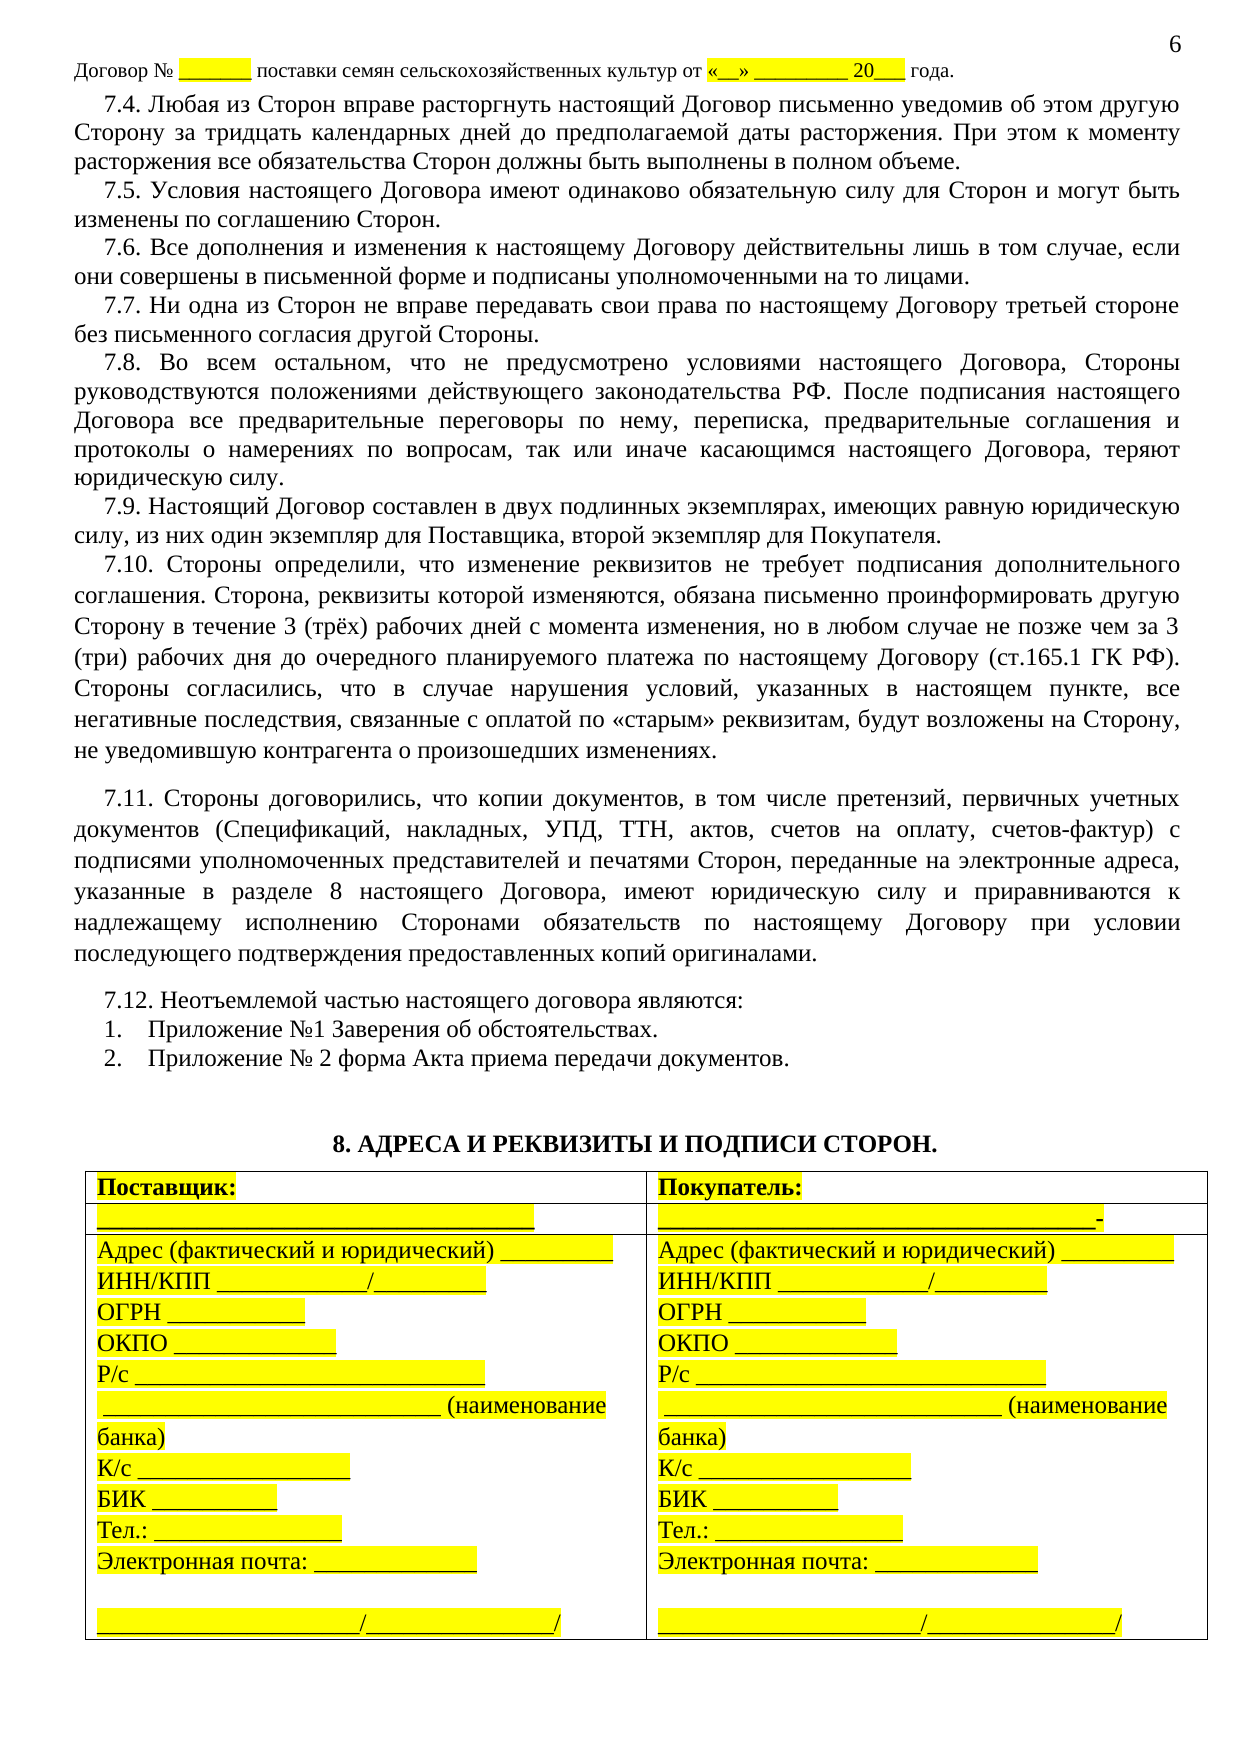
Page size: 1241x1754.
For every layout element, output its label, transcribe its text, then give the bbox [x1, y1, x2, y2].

text 7.8. Во всем остальном, что не предусмотрено условиями настоящего Договора, Стороны руководствуются положениями действующего законодательства РФ. После подписания настоящего Договора все предварительные переговоры по нему, переписка, предварительные соглашения и протоколы о намерениях по вопросам, так или иначе касающимся настоящего Договора, теряют юридическую силу. [74, 347, 1181, 491]
list Приложение № 2 форма Акта приема передачи документов. [74, 1043, 1181, 1072]
table_header Покупатель: [647, 1172, 1207, 1202]
text 7.4. Любая из Сторон вправе расторгнуть настоящий Договор письменно уведомив об этом другую Сторону за тридцать календарных дней до предполагаемой даты расторжения. При этом к моменту расторжения все обязательства Сторон должны быть выполнены в полном объеме. [74, 89, 1181, 175]
text 7.11. Стороны договорились, что копии документов, в том числе претензий, первичных учетных документов (Спецификаций, накладных, УПД, ТТН, актов, счетов на оплату, счетов-фактур) с подписями уполномоченных представителей и печатями Сторон, переданные на электронные адреса, указанные в разделе 8 настоящего Договора, имеют юридическую силу и приравниваются к надлежащему исполнению Сторонами обязательств по настоящему Договору при условии последующего подтверждения предоставленных копий оригиналами. [74, 783, 1181, 967]
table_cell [647, 1235, 1207, 1639]
list Приложение №1 Заверения об обстоятельствах. [74, 1014, 1181, 1043]
table_cell ___________________________________- [647, 1204, 1207, 1234]
text 7.5. Условия настоящего Договора имеют одинаково обязательную силу для Сторон и могут быть изменены по соглашению Сторон. [74, 175, 1181, 232]
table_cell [86, 1235, 646, 1639]
text 8. АДРЕСА И РЕКВИЗИТЫ И ПОДПИСИ СТОРОН. [89, 1129, 1181, 1158]
text 7.9. Настоящий Договор составлен в двух подлинных экземплярах, имеющих равную юридическую силу, из них один экземпляр для Поставщика, второй экземпляр для Покупателя. [74, 491, 1181, 549]
text 7.12. Неотъемлемой частью настоящего договора являются: [74, 986, 1181, 1014]
text 7.7. Ни одна из Сторон не вправе передавать свои права по настоящему Договору третьей стороне без письменного согласия другой Стороны. [74, 290, 1181, 347]
text 7.10. Стороны определили, что изменение реквизитов не требует подписания дополнительного соглашения. Сторона, реквизиты которой изменяются, обязана письменно проинформировать другую Сторону в течение 3 (трёх) рабочих дней с момента изменения, но в любом случае не позже чем за 3 (три) рабочих дня до очередного планируемого платежа по настоящему Договору (ст.165.1 ГК РФ). Стороны согласились, что в случае нарушения условий, указанных в настоящем пункте, все негативные последствия, связанные с оплатой по «старым» реквизитам, будут возложены на Сторону, не уведомившую контрагента о произошедших изменениях. [74, 549, 1181, 764]
table_header Поставщик: [86, 1172, 646, 1202]
text 7.6. Все дополнения и изменения к настоящему Договору действительны лишь в том случае, если они совершены в письменной форме и подписаны уполномоченными на то лицами. [74, 232, 1181, 290]
table_cell ___________________________________ [86, 1204, 646, 1234]
